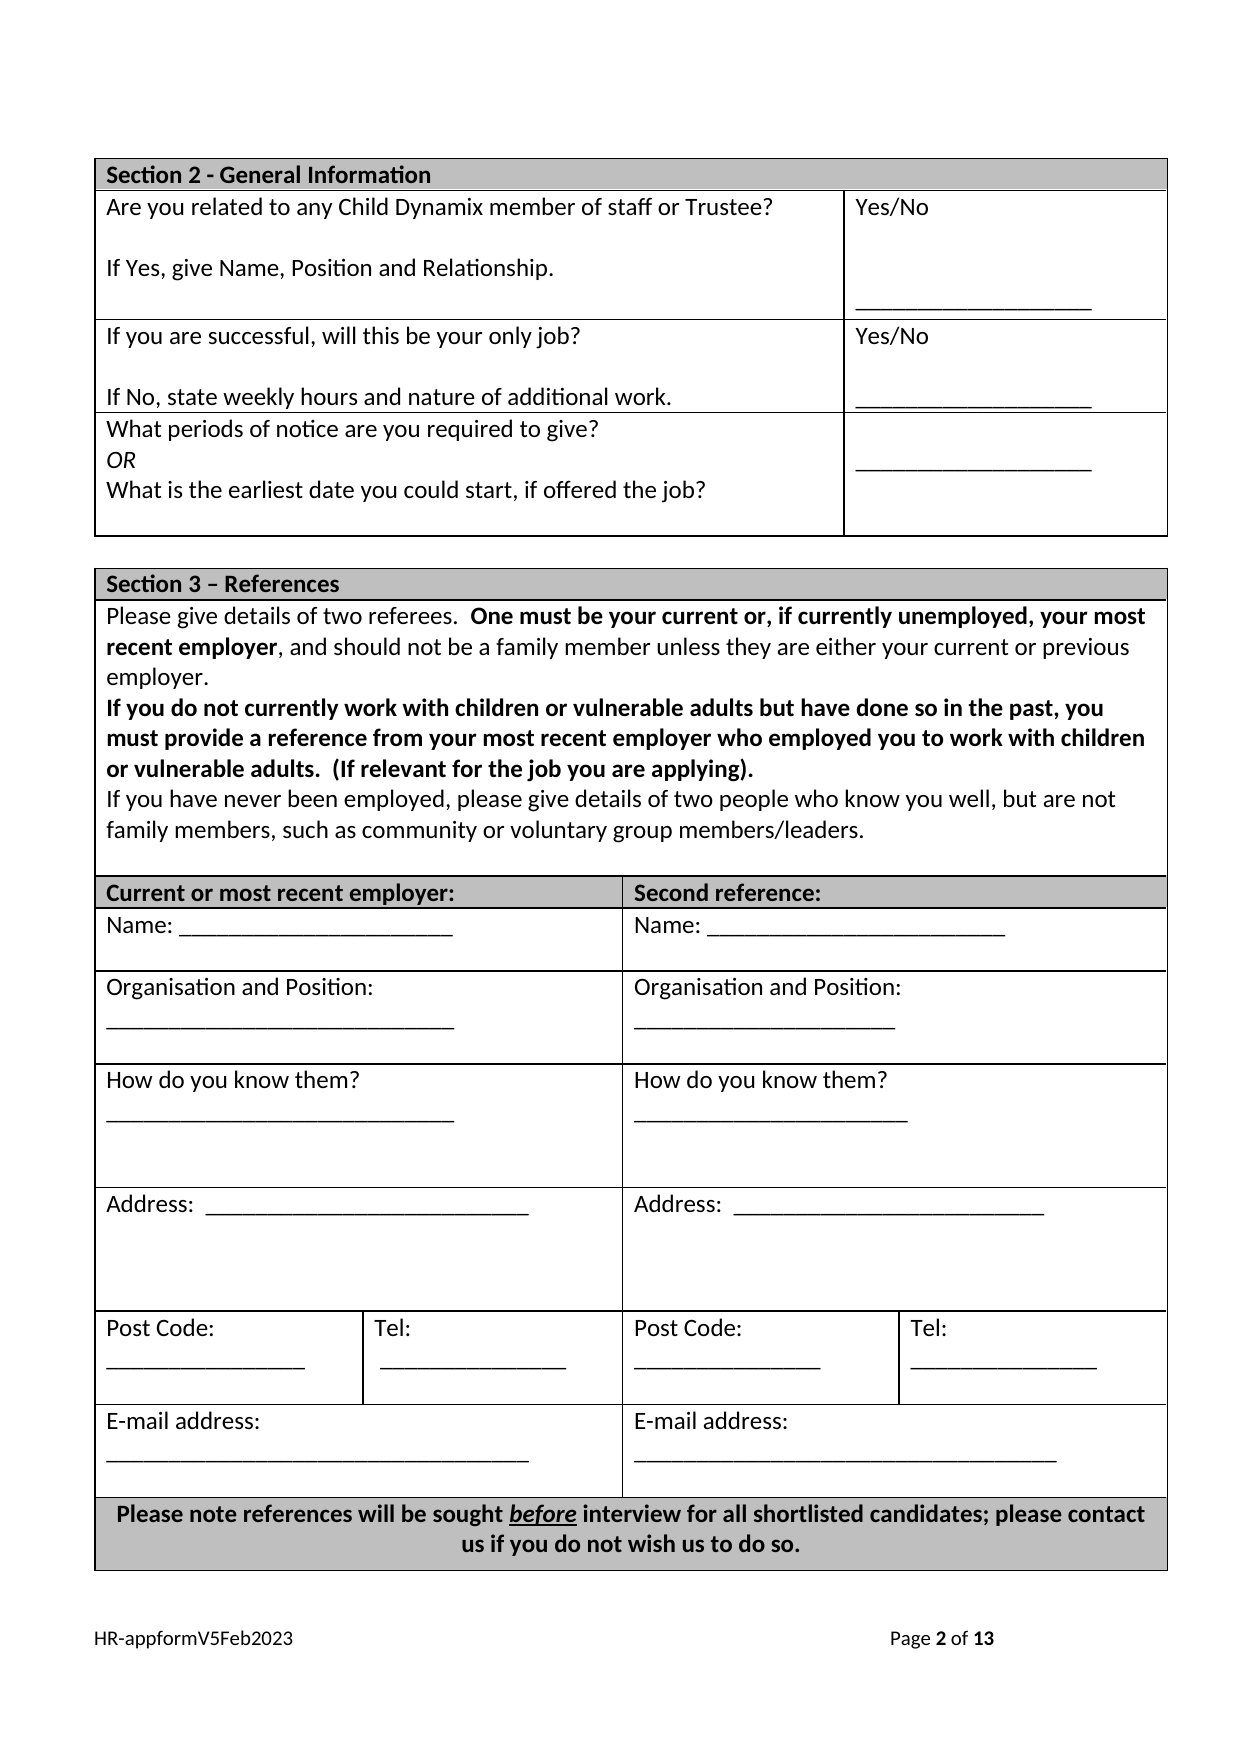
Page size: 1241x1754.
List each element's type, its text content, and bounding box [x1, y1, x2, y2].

table_cell What periods of notice are you required to give? OR What is the earliest date you could start, if offered the job? [96, 413, 843, 535]
table_cell Current or most recent employer: [96, 877, 622, 907]
table_cell Address: _________________________ [623, 1187, 1167, 1310]
table_cell Are you related to any Child Dynamix member of staff or Trustee? If Yes, give Name, Position and Relationship. [96, 191, 843, 318]
table_cell Address: __________________________ [96, 1188, 622, 1310]
table_cell Tel: _______________ [900, 1310, 1167, 1403]
table_cell Name: ________________________ [623, 907, 1167, 970]
table_cell If you are successful, will this be your only job? If No, state weekly hours and nature of additional work. [96, 320, 843, 412]
table_cell Name: ______________________ [96, 909, 622, 970]
table_cell Please give details of two referees. One must be your current or, if currently unemployed, your most recent employer, and should not be a family member unless they are either your current or previous employer. If you do not currently work with children or vulnerable adults but have done so in the past, you must provide a reference from your most recent employer who employed you to work with children or vulnerable adults. (If relevant for the job you are applying). If you have never been employed, please give details of two people who know you well, but are not family members, such as community or voluntary group members/leaders. [96, 599, 1167, 875]
table_cell Tel: _______________ [364, 1312, 622, 1403]
table_cell How do you know them? ____________________________ [96, 1065, 622, 1187]
table_cell Second reference: [623, 875, 1167, 907]
table_cell E-mail address: __________________________________ [96, 1405, 622, 1497]
table_cell Organisation and Position: ____________________________ [96, 972, 622, 1063]
table_cell Yes/No ___________________ [845, 319, 1167, 412]
table_header Section 3 – References [96, 569, 1167, 599]
table_cell How do you know them? ______________________ [623, 1063, 1167, 1187]
table_cell Please note references will be sought before interview for all shortlisted candidates; please contact us if you do not wish us to do so. [96, 1497, 1167, 1570]
table_cell E-mail address: __________________________________ [623, 1404, 1167, 1497]
table_cell Post Code: ________________ [96, 1312, 362, 1403]
table_cell ___________________ [845, 412, 1167, 535]
table_cell Yes/No ___________________ [845, 190, 1167, 318]
table_cell Post Code: _______________ [623, 1312, 898, 1403]
table_cell Organisation and Position: _____________________ [623, 970, 1167, 1063]
table_header Section 2 - General Information [96, 159, 1167, 189]
